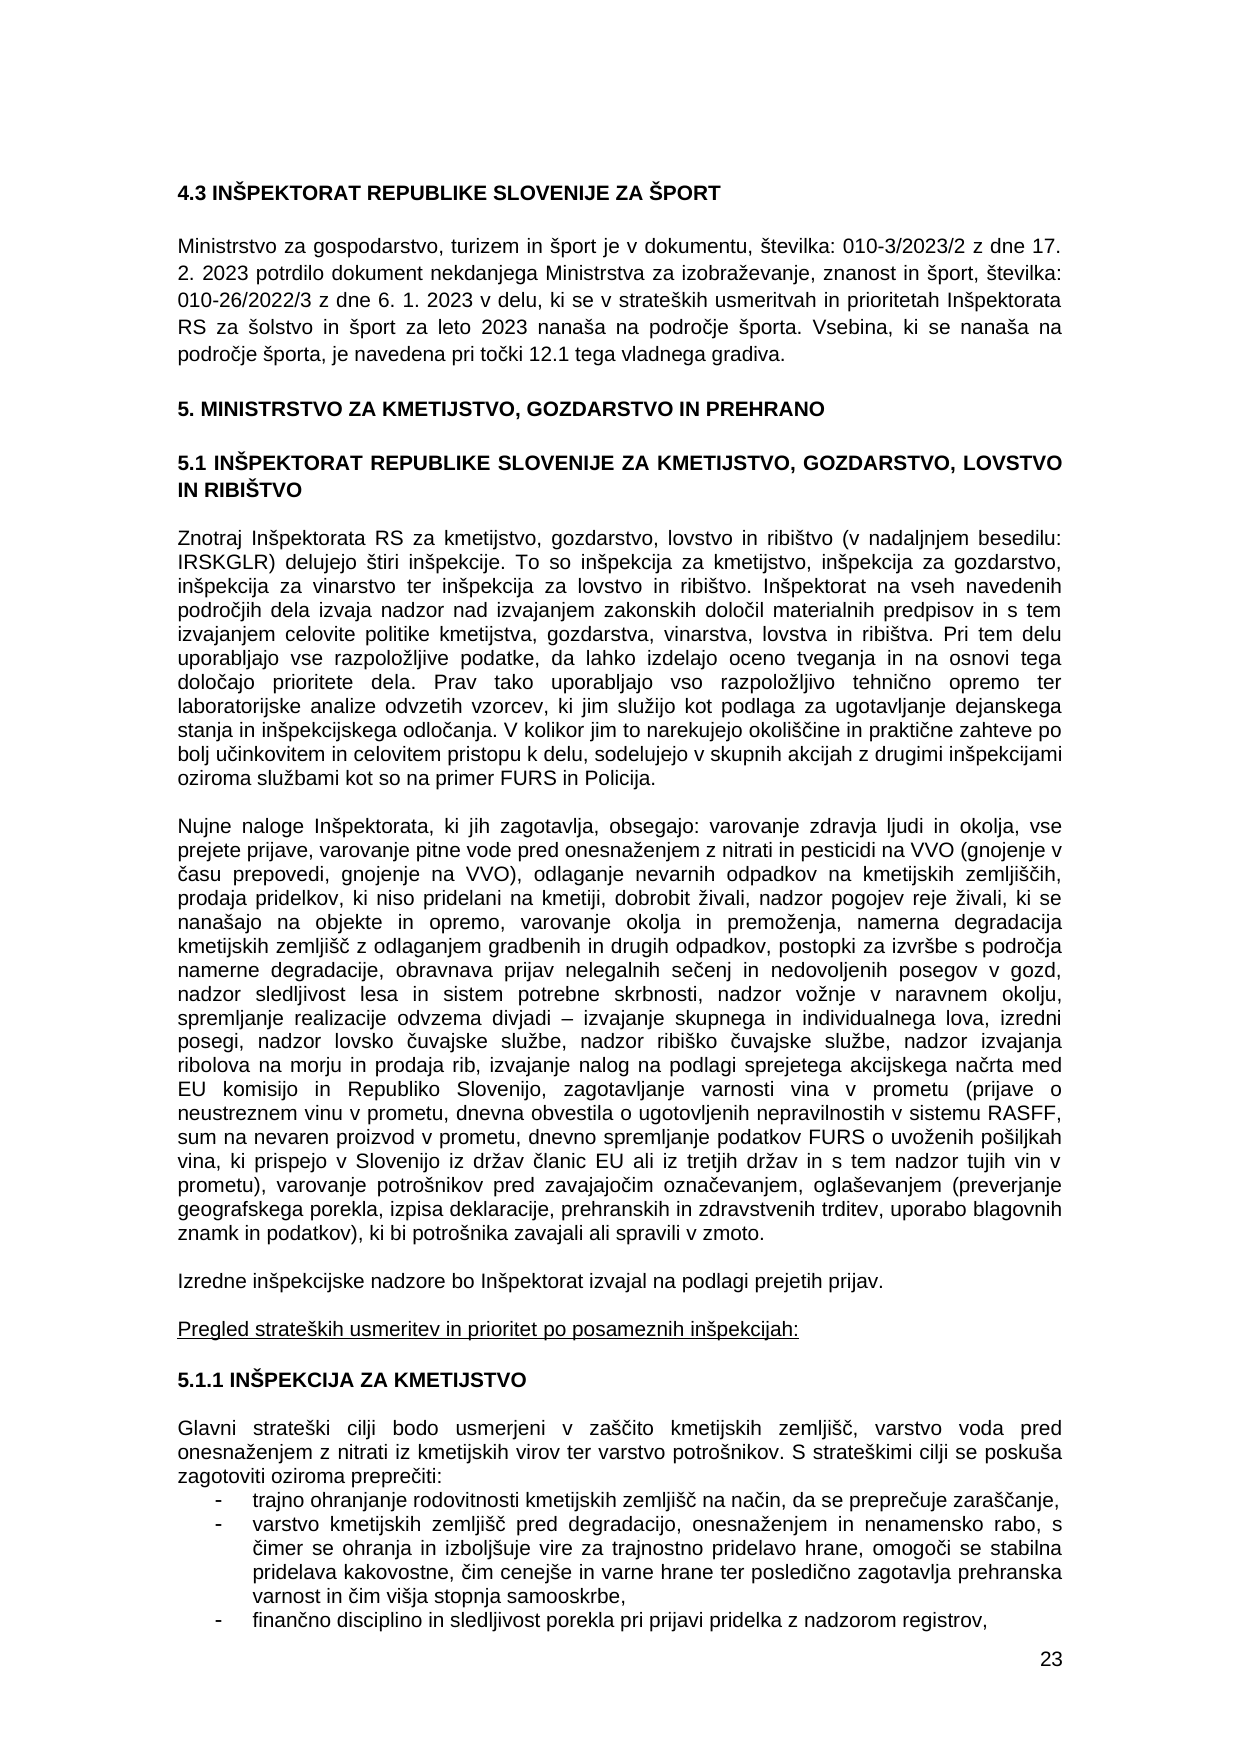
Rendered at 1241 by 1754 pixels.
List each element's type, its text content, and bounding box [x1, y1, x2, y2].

text Pregled strateških usmeritev in prioritet po posameznih inšpekcijah: [177, 1317, 1063, 1341]
list varstvo kmetijskih zemljišč pred degradacijo, onesnaženjem in nenamensko rabo, s čimer se ohranja in izboljšuje vire za trajnostno pridelavo hrane, omogoči se stabilna pridelava kakovostne, čim cenejše in varne hrane ter posledično zagotavlja prehranska varnost in čim višja stopnja samooskrbe, [215, 1512, 1063, 1608]
list trajno ohranjanje rodovitnosti kmetijskih zemljišč na način, da se preprečuje zaraščanje, [215, 1488, 1063, 1512]
text 5.1 INŠPEKTORAT REPUBLIKE SLOVENIJE ZA KMETIJSTVO, GOZDARSTVO, LOVSTVO IN RIBIŠTVO [177, 448, 1063, 502]
text Izredne inšpekcijske nadzore bo Inšpektorat izvajal na podlagi prejetih prijav. [177, 1269, 1063, 1293]
list finančno disciplino in sledljivost porekla pri prijavi pridelka z nadzorom registrov, [215, 1608, 1063, 1632]
text 4.3 INŠPEKTORAT REPUBLIKE SLOVENIJE ZA ŠPORT [177, 177, 1063, 204]
text Glavni strateški cilji bodo usmerjeni v zaščito kmetijskih zemljišč, varstvo voda pred onesnaženjem z nitrati iz kmetijskih virov ter varstvo potrošnikov. S strateškimi cilji se poskuša zagotoviti oziroma preprečiti: [177, 1416, 1063, 1488]
text Ministrstvo za gospodarstvo, turizem in šport je v dokumentu, številka: 010-3/2023/2 z dne 17. 2. 2023 potrdilo dokument nekdanjega Ministrstva za izobraževanje, znanost in šport, številka: 010-26/2022/3 z dne 6. 1. 2023 v delu, ki se v strateških usmeritvah in prioritetah Inšpektorata RS za šolstvo in šport za leto 2023 nanaša na področje športa. Vsebina, ki se nanaša na področje športa, je navedena pri točki 12.1 tega vladnega gradiva. [177, 231, 1063, 367]
text 5.1.1 Inšpekcija za kmetijstvo [177, 1365, 1063, 1392]
text 5. MINISTRSTVO ZA KMETIJSTVO, GOZDARSTVO IN PREHRANO [177, 394, 1063, 421]
text Znotraj Inšpektorata RS za kmetijstvo, gozdarstvo, lovstvo in ribištvo (v nadaljnjem besedilu: IRSKGLR) delujejo štiri inšpekcije. To so inšpekcija za kmetijstvo, inšpekcija za gozdarstvo, inšpekcija za vinarstvo ter inšpekcija za lovstvo in ribištvo. Inšpektorat na vseh navedenih področjih dela izvaja nadzor nad izvajanjem zakonskih določil materialnih predpisov in s tem izvajanjem celovite politike kmetijstva, gozdarstva, vinarstva, lovstva in ribištva. Pri tem delu uporabljajo vse razpoložljive podatke, da lahko izdelajo oceno tveganja in na osnovi tega določajo prioritete dela. Prav tako uporabljajo vso razpoložljivo tehnično opremo ter laboratorijske analize odvzetih vzorcev, ki jim služijo kot podlaga za ugotavljanje dejanskega stanja in inšpekcijskega odločanja. V kolikor jim to narekujejo okoliščine in praktične zahteve po bolj učinkovitem in celovitem pristopu k delu, sodelujejo v skupnih akcijah z drugimi inšpekcijami oziroma službami kot so na primer FURS in Policija. [177, 526, 1063, 790]
text Nujne naloge Inšpektorata, ki jih zagotavlja, obsegajo: varovanje zdravja ljudi in okolja, vse prejete prijave, varovanje pitne vode pred onesnaženjem z nitrati in pesticidi na VVO (gnojenje v času prepovedi, gnojenje na VVO), odlaganje nevarnih odpadkov na kmetijskih zemljiščih, prodaja pridelkov, ki niso pridelani na kmetiji, dobrobit živali, nadzor pogojev reje živali, ki se nanašajo na objekte in opremo, varovanje okolja in premoženja, namerna degradacija kmetijskih zemljišč z odlaganjem gradbenih in drugih odpadkov, postopki za izvršbe s področja namerne degradacije, obravnava prijav nelegalnih sečenj in nedovoljenih posegov v gozd, nadzor sledljivost lesa in sistem potrebne skrbnosti, nadzor vožnje v naravnem okolju, spremljanje realizacije odvzema divjadi – izvajanje skupnega in individualnega lova, izredni posegi, nadzor lovsko čuvajske službe, nadzor ribiško čuvajske službe, nadzor izvajanja ribolova na morju in prodaja rib, izvajanje nalog na podlagi sprejetega akcijskega načrta med EU komisijo in Republiko Slovenijo, zagotavljanje varnosti vina v prometu (prijave o neustreznem vinu v prometu, dnevna obvestila o ugotovljenih nepravilnostih v sistemu RASFF, sum na nevaren proizvod v prometu, dnevno spremljanje podatkov FURS o uvoženih pošiljkah vina, ki prispejo v Slovenijo iz držav članic EU ali iz tretjih držav in s tem nadzor tujih vin v prometu), varovanje potrošnikov pred zavajajočim označevanjem, oglaševanjem (preverjanje geografskega porekla, izpisa deklaracije, prehranskih in zdravstvenih trditev, uporabo blagovnih znamk in podatkov), ki bi potrošnika zavajali ali spravili v zmoto. [177, 814, 1063, 1245]
